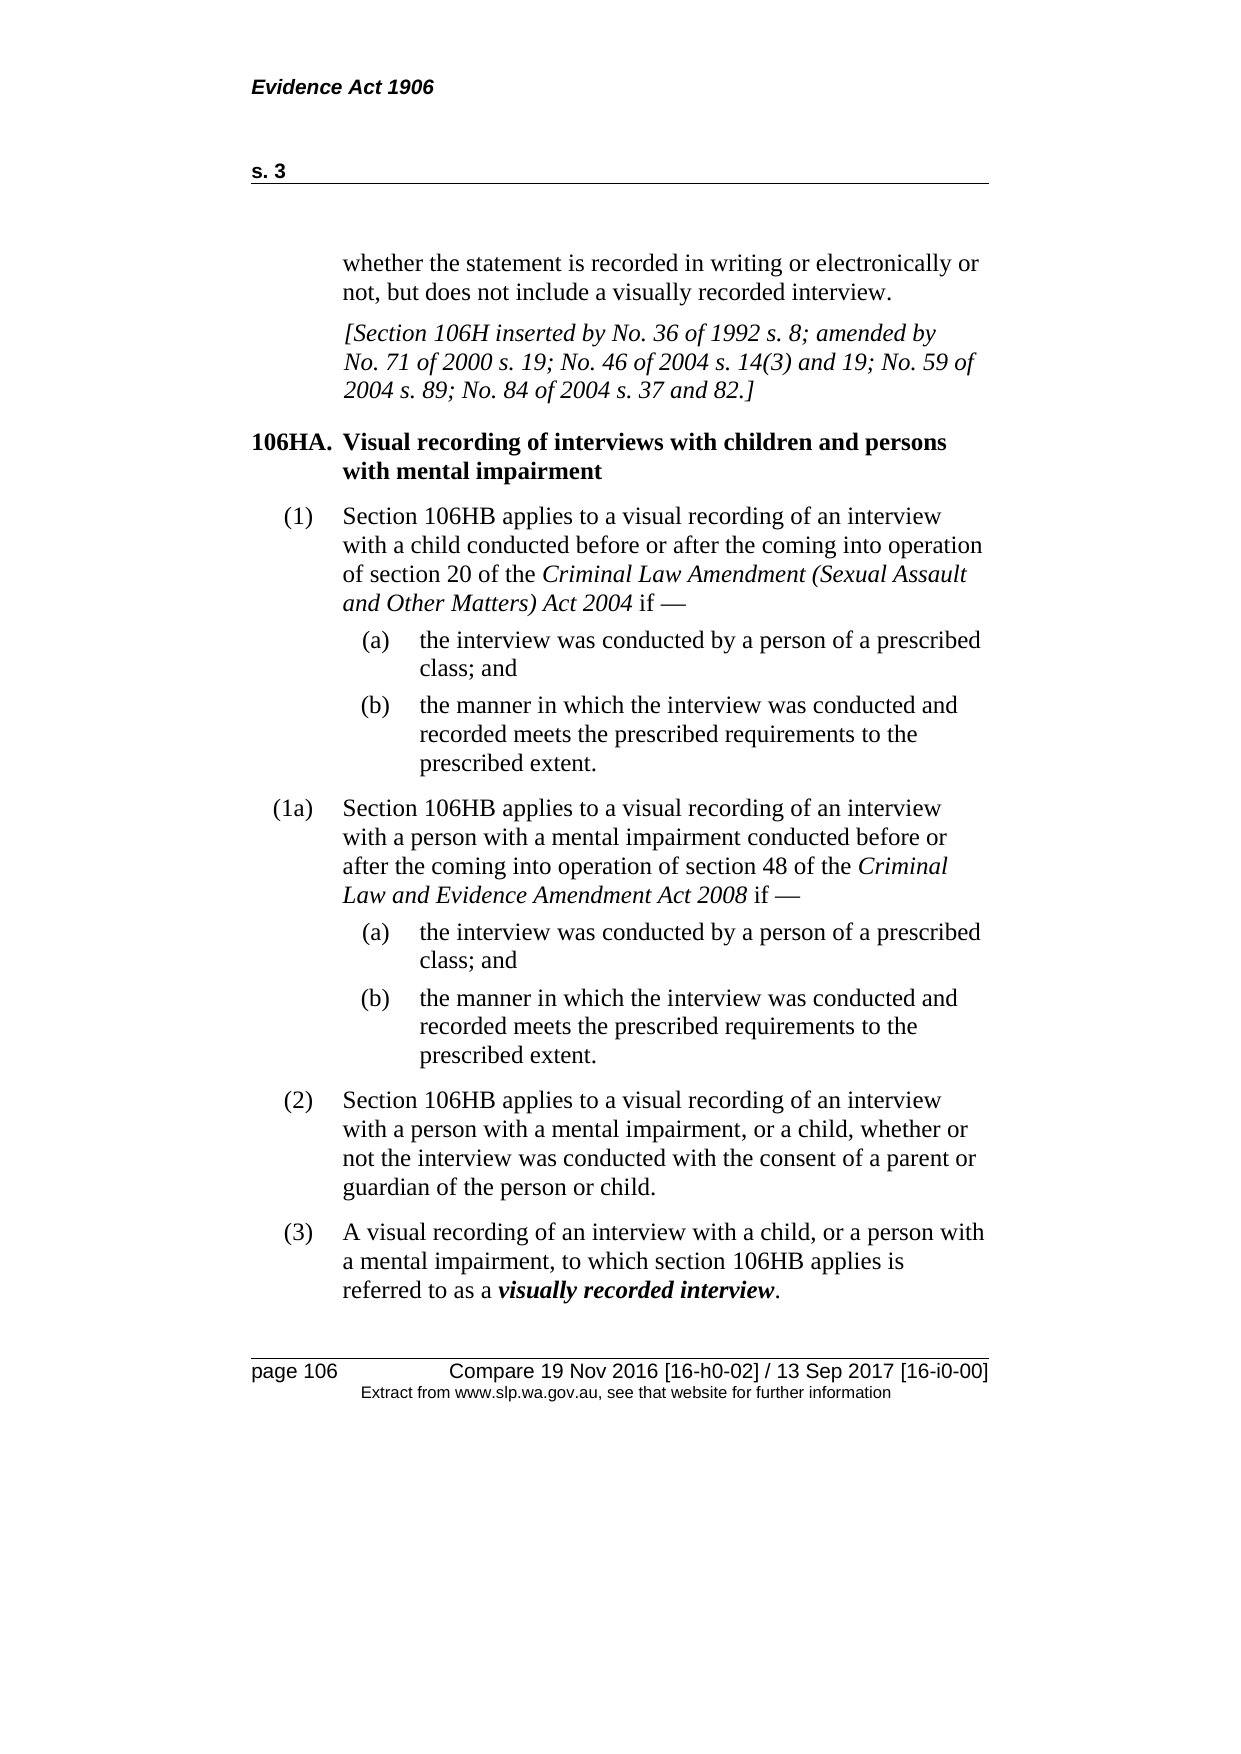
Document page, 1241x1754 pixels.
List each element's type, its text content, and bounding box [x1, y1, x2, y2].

text (2) Section 106HB applies to a visual recording of an interview with a person with a mental impairment, or a child, whether or not the interview was conducted with the consent of a parent or guardian of the person or child. [251, 1086, 989, 1201]
text (a) the interview was conducted by a person of a prescribed class; and [251, 625, 989, 682]
text (1a) Section 106HB applies to a visual recording of an interview with a person with a mental impairment conducted before or after the coming into operation of section 48 of the Criminal Law and Evidence Amendment Act 2008 if — [251, 793, 989, 908]
text whether the statement is recorded in writing or electronically or not, but does not include a visually recorded interview. [251, 248, 989, 306]
subtitle 106HA. Visual recording of interviews with children and persons with mental impairment [251, 427, 989, 485]
text (b) the manner in which the interview was conducted and recorded meets the prescribed requirements to the prescribed extent. [251, 983, 989, 1069]
text (3) A visual recording of an interview with a child, or a person with a mental impairment, to which section 106HB applies is referred to as a visually recorded interview. [251, 1217, 989, 1303]
text (a) the interview was conducted by a person of a prescribed class; and [251, 917, 989, 974]
text [Section 106H inserted by No. 36 of 1992 s. 8; amended by No. 71 of 2000 s. 19; No. 46 of 2004 s. 14(3) and 19; No. 59 of 2004 s. 89; No. 84 of 2004 s. 37 and 82.] [251, 318, 989, 404]
text (1) Section 106HB applies to a visual recording of an interview with a child conducted before or after the coming into operation of section 20 of the Criminal Law Amendment (Sexual Assault and Other Matters) Act 2004 if — [251, 501, 989, 616]
text (b) the manner in which the interview was conducted and recorded meets the prescribed requirements to the prescribed extent. [251, 691, 989, 777]
